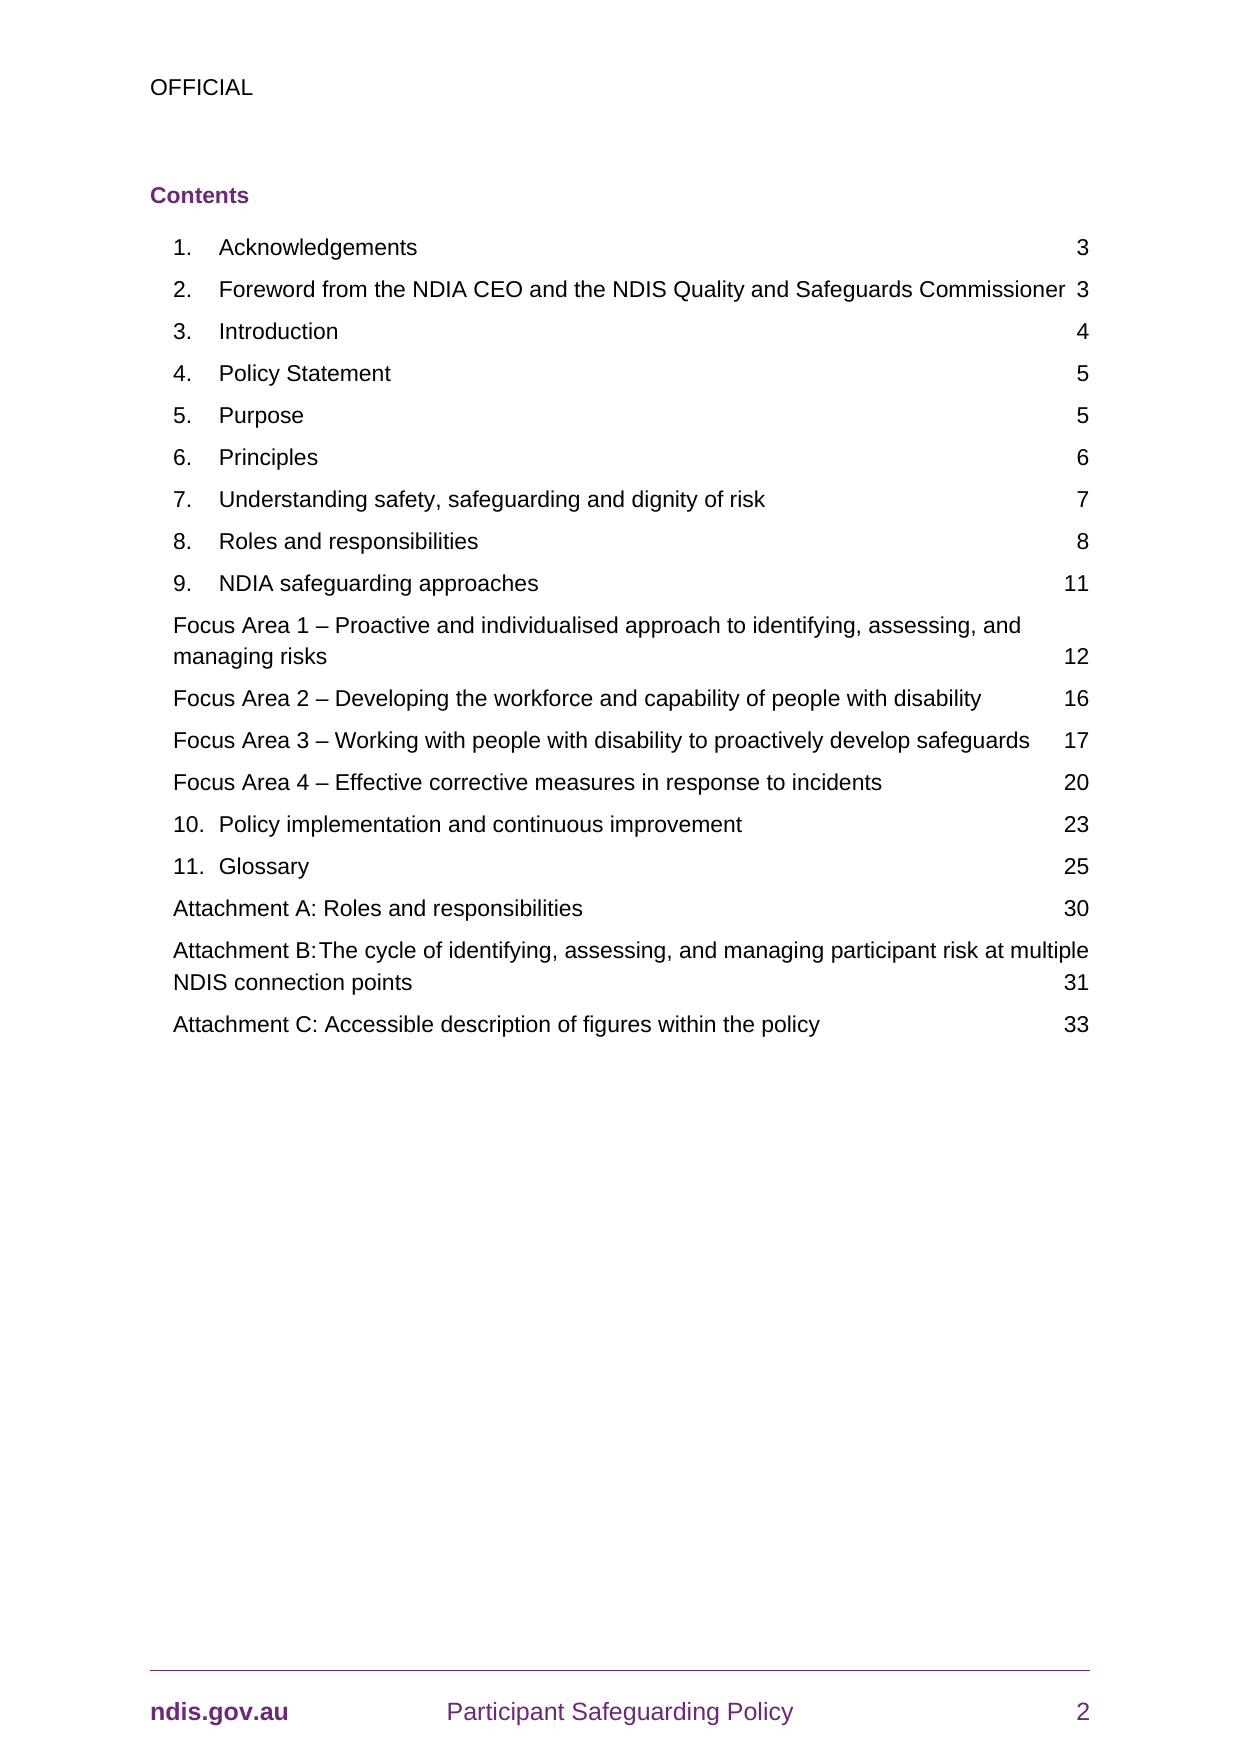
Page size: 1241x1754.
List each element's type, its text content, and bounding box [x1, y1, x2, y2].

text 7. Understanding safety, safeguarding and dignity of risk 7 [173, 486, 1090, 512]
text 2. Foreword from the NDIA CEO and the NDIS Quality and Safeguards Commissioner 3 [173, 276, 1090, 302]
text 6. Principles 6 [173, 444, 1090, 470]
text 5. Purpose 5 [173, 402, 1090, 428]
text Contents [150, 150, 1090, 208]
text 1. Acknowledgements 3 [173, 234, 1090, 260]
text Focus Area 1 – Proactive and individualised approach to identifying, assessing, and managing risks 12 [173, 612, 1090, 670]
text Focus Area 3 – Working with people with disability to proactively develop safeguards 17 [173, 727, 1090, 754]
text Focus Area 4 – Effective corrective measures in response to incidents 20 [173, 769, 1090, 796]
text Attachment A: Roles and responsibilities 30 [173, 895, 1090, 922]
text 4. Policy Statement 5 [173, 360, 1090, 386]
text 3. Introduction 4 [173, 318, 1090, 344]
text 11. Glossary 25 [173, 853, 1090, 879]
text Focus Area 2 – Developing the workforce and capability of people with disability 16 [173, 685, 1090, 712]
text 9. NDIA safeguarding approaches 11 [173, 570, 1090, 596]
text Attachment C: Accessible description of figures within the policy 33 [173, 1011, 1090, 1037]
text Attachment B: The cycle of identifying, assessing, and managing participant risk at multiple NDIS connection points 31 [173, 937, 1090, 995]
text 10. Policy implementation and continuous improvement 23 [173, 811, 1090, 838]
text 8. Roles and responsibilities 8 [173, 528, 1090, 554]
